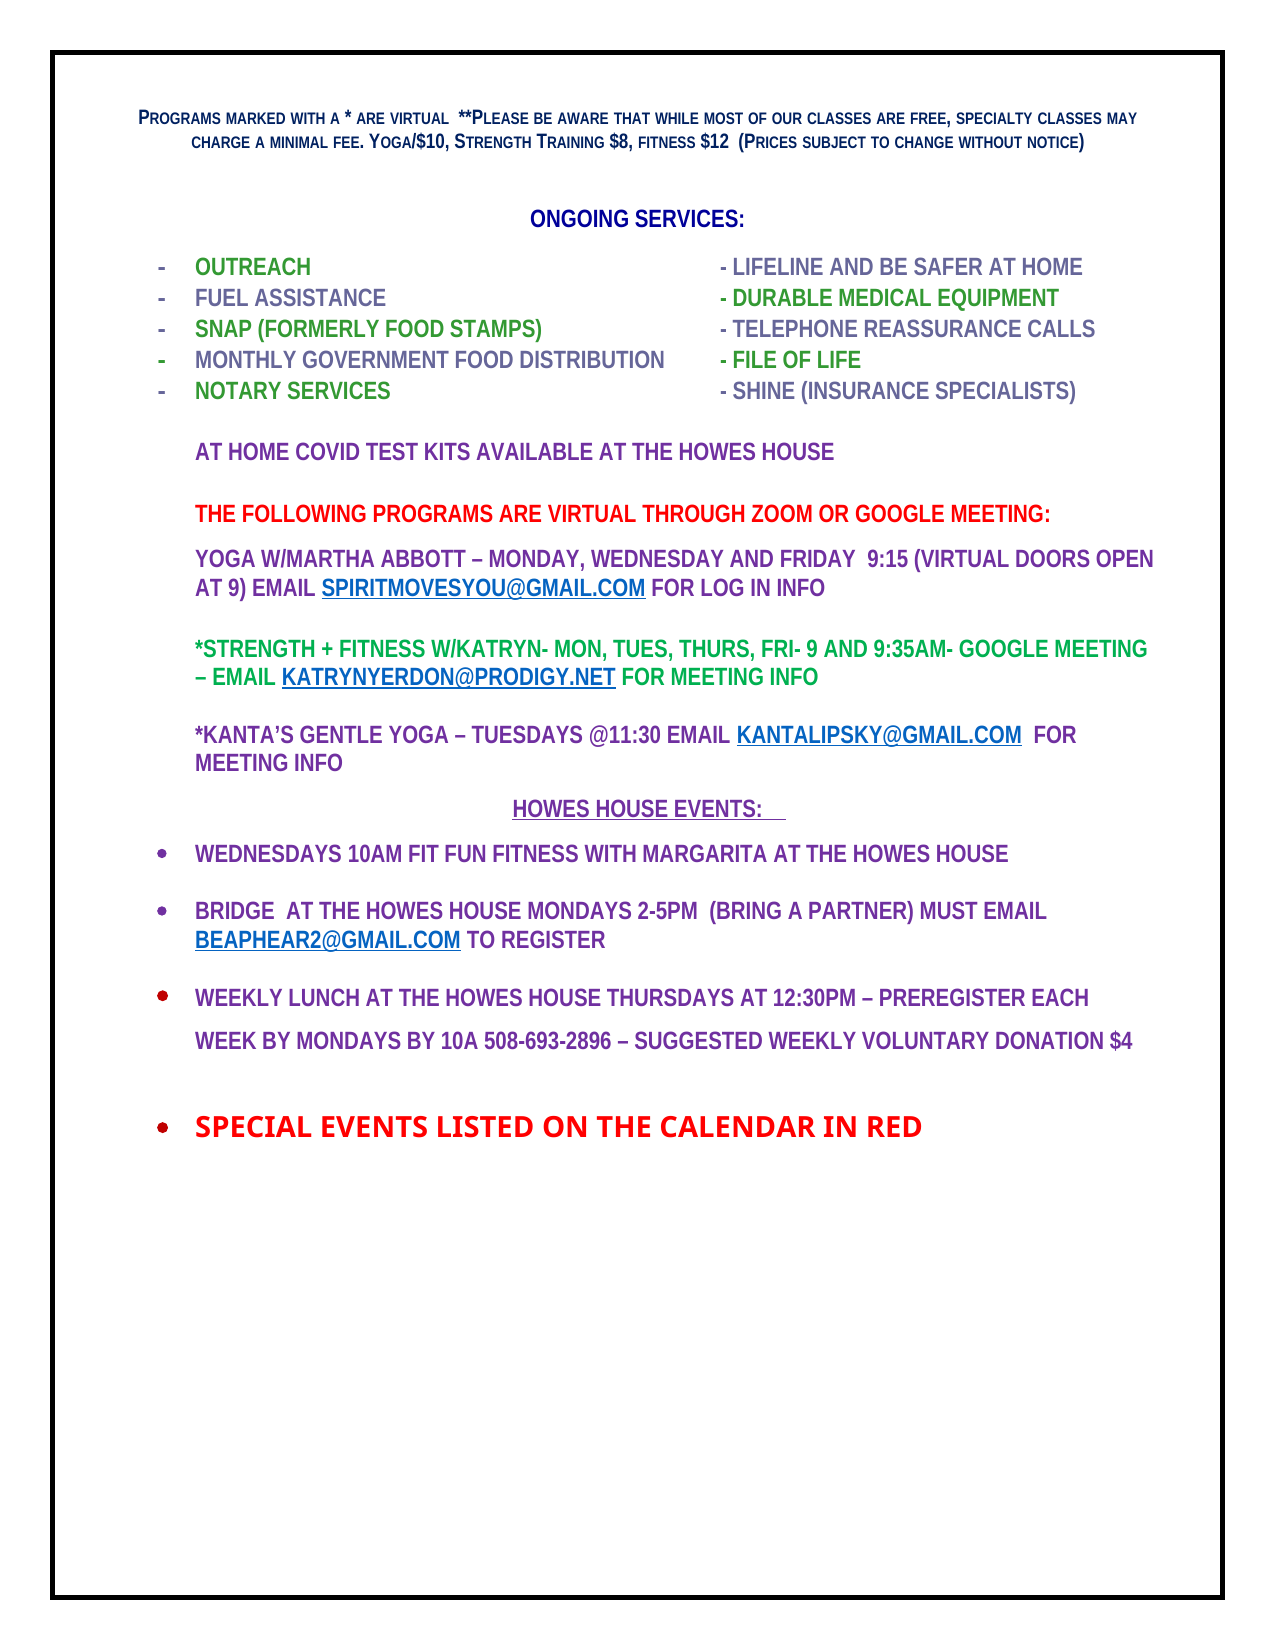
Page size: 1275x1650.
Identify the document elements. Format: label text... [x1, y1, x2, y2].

list Notary Services - SHINE (Insurance Specialists) [157, 376, 1155, 404]
text HOWES HOUSE EVENTS: [120, 793, 1155, 822]
list monthly Government Food Distribution - File of Life [157, 345, 1155, 373]
list WEDNESDAYS 10Am FIT FUN Fitness wITH Margarita at THE HOWES HOUSE [157, 839, 1155, 868]
list AT HOME COVID TEST KITS available at the howes house [195, 437, 1155, 466]
list Outreach - Lifeline and Be Safer At Home [157, 252, 1155, 280]
text Ongoing Services: [120, 204, 1155, 233]
list BRIDGE AT THE HOWES HOUSE MONDAYS 2-5pm (bring a partner) must email beaphear2@gmail.com to register [157, 896, 1155, 954]
text Yoga w/Martha Abbott – Monday, Wednesday and Friday 9:15 (virtual doors open at 9) Email spiritmovesyou@gmail.com FOR LOG IN INFO [195, 544, 1155, 601]
list *Strength + Fitness w/Katryn- Mon, Tues, Thurs, Fri- 9 and 9:35am- Google meeting – Email katrynyerdon@prodigy.net for meeting info [195, 634, 1155, 691]
text Programs marked with a * are virtual **Please be aware that while most of our classes are free, specialty classes may charge a minimal fee. Yoga/$10, Strength Training $8, fitness $12 (Prices subject to change without notice) [120, 105, 1155, 153]
list *Kanta’s Gentle Yoga – TUESDAYS @11:30 EMAIL KANTALIPSKY@gmail.com FOR MEETING INFO [195, 719, 1155, 777]
list SPECIAL EVENTS LISTED ON THE CALENDAR IN RED [157, 1107, 1155, 1146]
list WEEKLY LUNCH AT THE HOWES HOUSE THURSDAYS AT 12:30PM – pREREGISTER EACH WEEK BY MONDAYS BY 10A 508-693-2896 – suggested weekly voluntary donation $4 [157, 982, 1155, 1058]
list THE FOLLOWING PROGRAMS ARE VIRTUAL THROUGH ZOOM OR GOOGLE MEETING: [195, 499, 1155, 527]
list SNAP (formerly Food Stamps) - Telephone Reassurance Calls [157, 314, 1155, 342]
list Fuel Assistance - Durable Medical Equipment [157, 283, 1155, 311]
